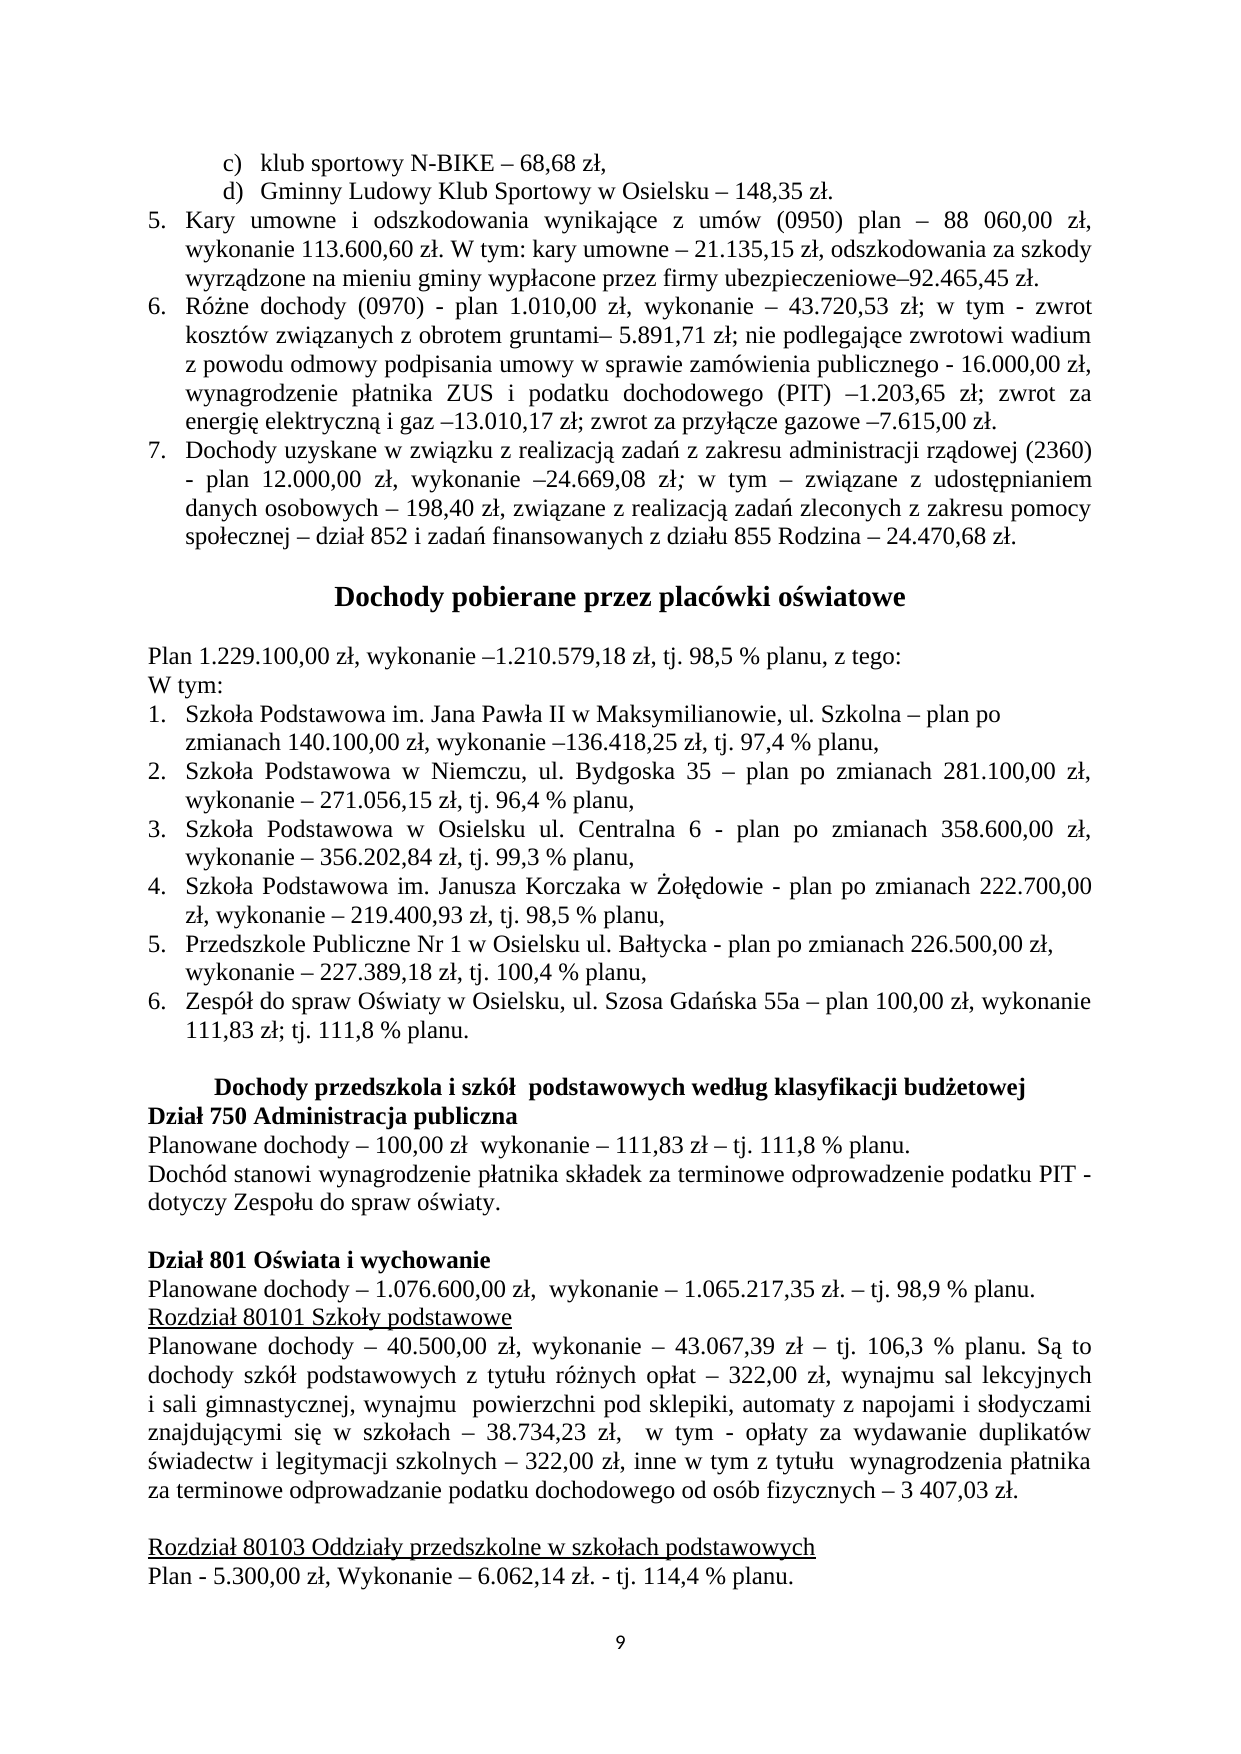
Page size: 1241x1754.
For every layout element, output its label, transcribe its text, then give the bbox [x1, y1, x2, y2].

list Szkoła Podstawowa w Niemczu, ul. Bydgoska 35 – plan po zmianach 281.100,00 zł, wykonanie – 271.056,15 zł, tj. 96,4 % planu, [148, 756, 1093, 814]
text Rozdział 80103 Oddziały przedszkolne w szkołach podstawowych [148, 1532, 1093, 1561]
text Rozdział 80101 Szkoły podstawowe [148, 1302, 1093, 1331]
list Przedszkole Publiczne Nr 1 w Osielsku ul. Bałtycka - plan po zmianach 226.500,00 zł, wykonanie – 227.389,18 zł, tj. 100,4 % planu, [148, 929, 1093, 986]
list Różne dochody (0970) - plan 1.010,00 zł, wykonanie – 43.720,53 zł; w tym - zwrot kosztów związanych z obrotem gruntami– 5.891,71 zł; nie podlegające zwrotowi wadium z powodu odmowy podpisania umowy w sprawie zamówienia publicznego - 16.000,00 zł, wynagrodzenie płatnika ZUS i podatku dochodowego (PIT) –1.203,65 zł; zwrot za energię elektryczną i gaz –13.010,17 zł; zwrot za przyłącze gazowe –7.615,00 zł. [148, 291, 1093, 435]
text Planowane dochody – 1.076.600,00 zł, wykonanie – 1.065.217,35 zł. – tj. 98,9 % planu. [148, 1274, 1093, 1302]
text Plan 1.229.100,00 zł, wykonanie –1.210.579,18 zł, tj. 98,5 % planu, z tego: [148, 641, 1093, 670]
list Kary umowne i odszkodowania wynikające z umów (0950) plan – 88 060,00 zł, wykonanie 113.600,60 zł. W tym: kary umowne – 21.135,15 zł, odszkodowania za szkody wyrządzone na mieniu gminy wypłacone przez firmy ubezpieczeniowe–92.465,45 zł. [148, 205, 1093, 291]
text Plan - 5.300,00 zł, Wykonanie – 6.062,14 zł. - tj. 114,4 % planu. [148, 1561, 1093, 1590]
list Szkoła Podstawowa im. Janusza Korczaka w Żołędowie - plan po zmianach 222.700,00 zł, wykonanie – 219.400,93 zł, tj. 98,5 % planu, [148, 871, 1093, 929]
list Dochody uzyskane w związku z realizacją zadań z zakresu administracji rządowej (2360) - plan 12.000,00 zł, wykonanie –24.669,08 zł; w tym – związane z udostępnianiem danych osobowych – 198,40 zł, związane z realizacją zadań zleconych z zakresu pomocy społecznej – dział 852 i zadań finansowanych z działu 855 Rodzina – 24.470,68 zł. [148, 435, 1093, 550]
text Planowane dochody – 40.500,00 zł, wykonanie – 43.067,39 zł – tj. 106,3 % planu. Są to dochody szkół podstawowych z tytułu różnych opłat – 322,00 zł, wynajmu sal lekcyjnych i sali gimnastycznej, wynajmu powierzchni pod sklepiki, automaty z napojami i słodyczami znajdującymi się w szkołach – 38.734,23 zł, w tym - opłaty za wydawanie duplikatów świadectw i legitymacji szkolnych – 322,00 zł, inne w tym z tytułu wynagrodzenia płatnika za terminowe odprowadzanie podatku dochodowego od osób fizycznych – 3 407,03 zł. [148, 1331, 1093, 1504]
list Gminny Ludowy Klub Sportowy w Osielsku – 148,35 zł. [223, 176, 1093, 205]
text Dochody pobierane przez placówki oświatowe [148, 579, 1093, 612]
text Dział 801 Oświata i wychowanie [148, 1245, 1093, 1274]
text Dochód stanowi wynagrodzenie płatnika składek za terminowe odprowadzenie podatku PIT - dotyczy Zespołu do spraw oświaty. [148, 1159, 1093, 1216]
list Szkoła Podstawowa im. Jana Pawła II w Maksymilianowie, ul. Szkolna – plan po zmianach 140.100,00 zł, wykonanie –136.418,25 zł, tj. 97,4 % planu, [148, 699, 1093, 756]
text W tym: [148, 670, 1093, 699]
text Dział 750 Administracja publiczna [148, 1101, 1093, 1130]
list Szkoła Podstawowa w Osielsku ul. Centralna 6 - plan po zmianach 358.600,00 zł, wykonanie – 356.202,84 zł, tj. 99,3 % planu, [148, 814, 1093, 871]
text Planowane dochody – 100,00 zł wykonanie – 111,83 zł – tj. 111,8 % planu. [148, 1130, 1093, 1159]
list Zespół do spraw Oświaty w Osielsku, ul. Szosa Gdańska 55a – plan 100,00 zł, wykonanie 111,83 zł; tj. 111,8 % planu. [148, 986, 1093, 1044]
list klub sportowy N-BIKE – 68,68 zł, [223, 148, 1093, 176]
text Dochody przedszkola i szkół podstawowych według klasyfikacji budżetowej [148, 1072, 1093, 1101]
